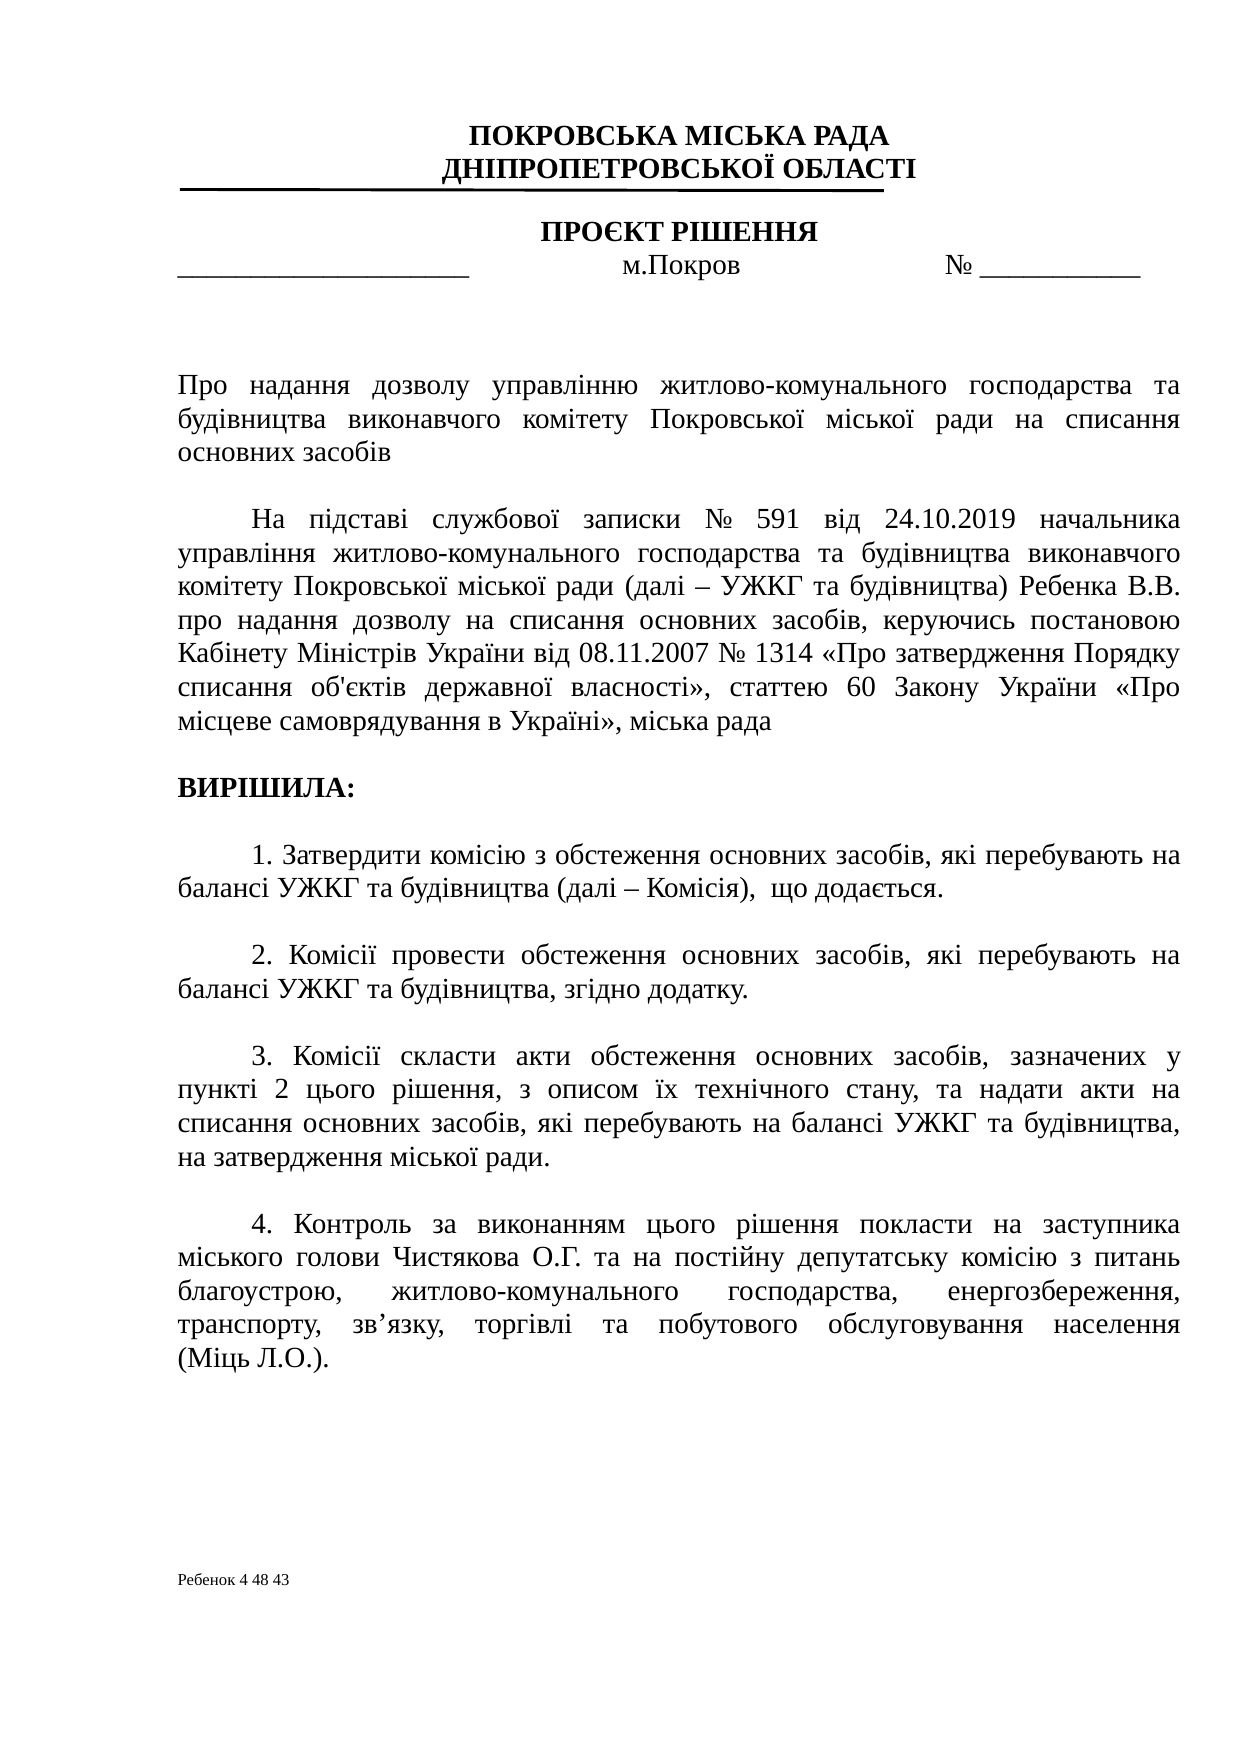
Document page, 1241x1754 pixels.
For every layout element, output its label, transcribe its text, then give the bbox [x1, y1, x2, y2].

text 4. Контроль за виконанням цього рішення покласти на заступника міського голови Чистякова О.Г. та на постійну депутатську комісію з питань благоустрою, житлово-комунального господарства, енергозбереження, транспорту, зв’язку, торгівлі та побутового обслуговування населення (Міць Л.О.). [177, 1206, 1181, 1373]
text Ребенок 4 48 43 [177, 1570, 1181, 1589]
text 1. Затвердити комісію з обстеження основних засобів, які перебувають на балансі УЖКГ та будівництва (далі – Комісія), що додається. [177, 837, 1181, 904]
text ВИРІШИЛА: [177, 770, 1181, 803]
text 3. Комісії скласти акти обстеження основних засобів, зазначених у пункті 2 цього рішення, з описом їх технічного стану, та надати акти на списання основних засобів, які перебувають на балансі УЖКГ та будівництва, на затвердження міської ради. [177, 1038, 1181, 1172]
text 2. Комісії провести обстеження основних засобів, які перебувають на балансі УЖКГ та будівництва, згідно додатку. [177, 937, 1181, 1004]
text ____________________ м.Покров № ___________ [177, 247, 1181, 281]
text Про надання дозволу управлінню житлово-комунального господарства та будівництва виконавчого комітету Покровської міської ради на списання основних засобів [177, 367, 1181, 468]
text ПОКРОВСЬКА МІСЬКА РАДА [177, 118, 1181, 152]
text ПРОЄКТ РІШЕННЯ [177, 214, 1181, 247]
text ДНІПРОПЕТРОВСЬКОЇ ОБЛАСТІ [177, 152, 1181, 185]
text На підставі службової записки № 591 від 24.10.2019 начальника управління житлово-комунального господарства та будівництва виконавчого комітету Покровської міської ради (далі – УЖКГ та будівництва) Ребенка В.В. про надання дозволу на списання основних засобів, керуючись постановою Кабінету Міністрів України від 08.11.2007 № 1314 «Про затвердження Порядку списання об'єктів державної власності», статтею 60 Закону України «Про місцеве самоврядування в Україні», міська рада [177, 501, 1181, 736]
